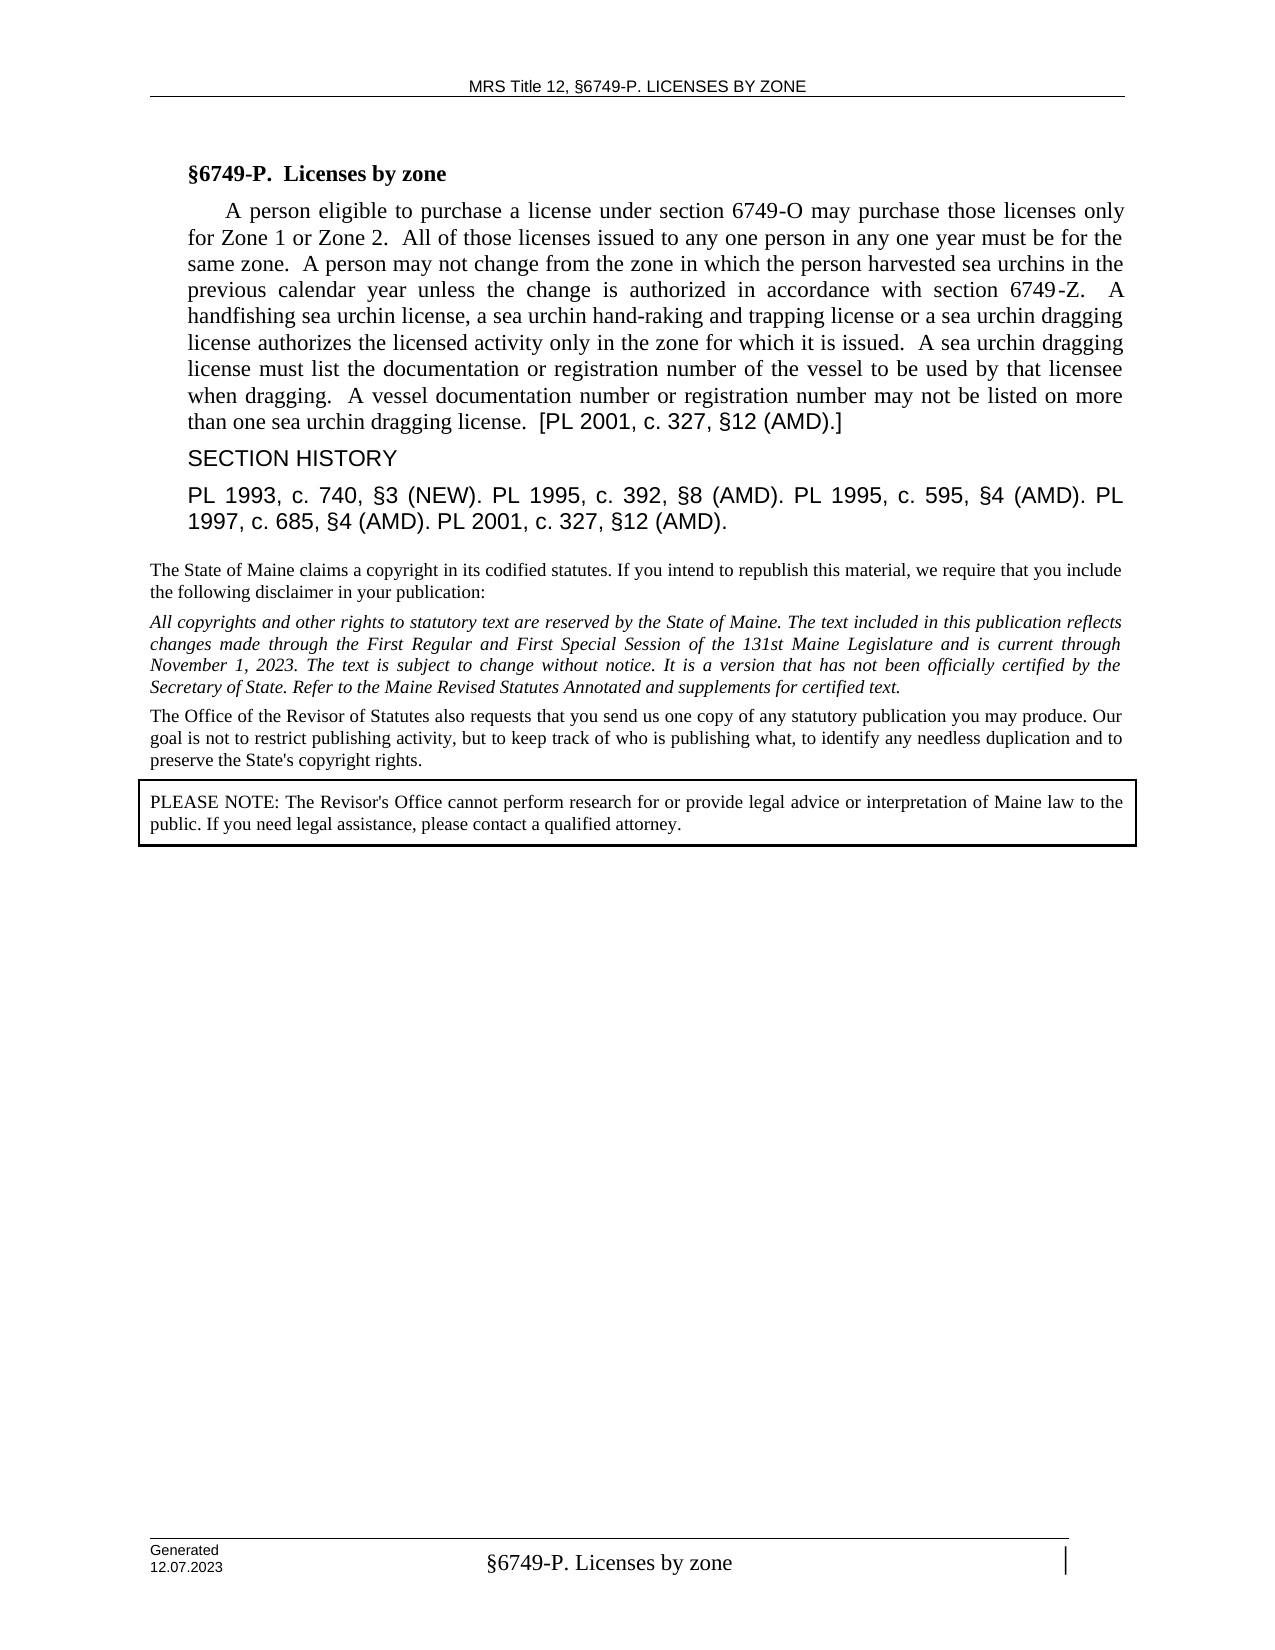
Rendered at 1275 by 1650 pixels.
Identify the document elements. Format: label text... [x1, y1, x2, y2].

text SECTION HISTORY [187, 445, 1125, 471]
text PLEASE NOTE: The Revisor's Office cannot perform research for or provide legal advice or interpretation of Maine law to the public. If you need legal assistance, please contact a qualified attorney. [140, 781, 1135, 844]
text The Office of the Revisor of Statutes also requests that you send us one copy of any statutory publication you may produce. Our goal is not to restrict publishing activity, but to keep track of who is publishing what, to identify any needless duplication and to preserve the State's copyright rights. [150, 705, 1125, 770]
text §6749-P. Licenses by zone [187, 160, 1125, 187]
text PL 1993, c. 740, §3 (NEW). PL 1995, c. 392, §8 (AMD). PL 1995, c. 595, §4 (AMD). PL 1997, c. 685, §4 (AMD). PL 2001, c. 327, §12 (AMD). [187, 482, 1125, 534]
text All copyrights and other rights to statutory text are reserved by the State of Maine. The text included in this publication reflects changes made through the First Regular and First Special Session of the 131st Maine Legislature and is current through November 1, 2023 . The text is subject to change without notice. It is a version that has not been officially certified by the Secretary of State. Refer to the Maine Revised Statutes Annotated and supplements for certified text. [150, 611, 1125, 697]
text The State of Maine claims a copyright in its codified statutes. If you intend to republish this material, we require that you include the following disclaimer in your publication: [150, 559, 1125, 602]
text A person eligible to purchase a license under section 6749‑O may purchase those licenses only for Zone 1 or Zone 2. All of those licenses issued to any one person in any one year must be for the same zone. A person may not change from the zone in which the person harvested sea urchins in the previous calendar year unless the change is authorized in accordance with section 6749‑Z. A handfishing sea urchin license, a sea urchin hand-raking and trapping license or a sea urchin dragging license authorizes the licensed activity only in the zone for which it is issued. A sea urchin dragging license must list the documentation or registration number of the vessel to be used by that licensee when dragging. A vessel documentation number or registration number may not be listed on more than one sea urchin dragging license. [PL 2001, c. 327, §12 (AMD).] [187, 197, 1125, 434]
